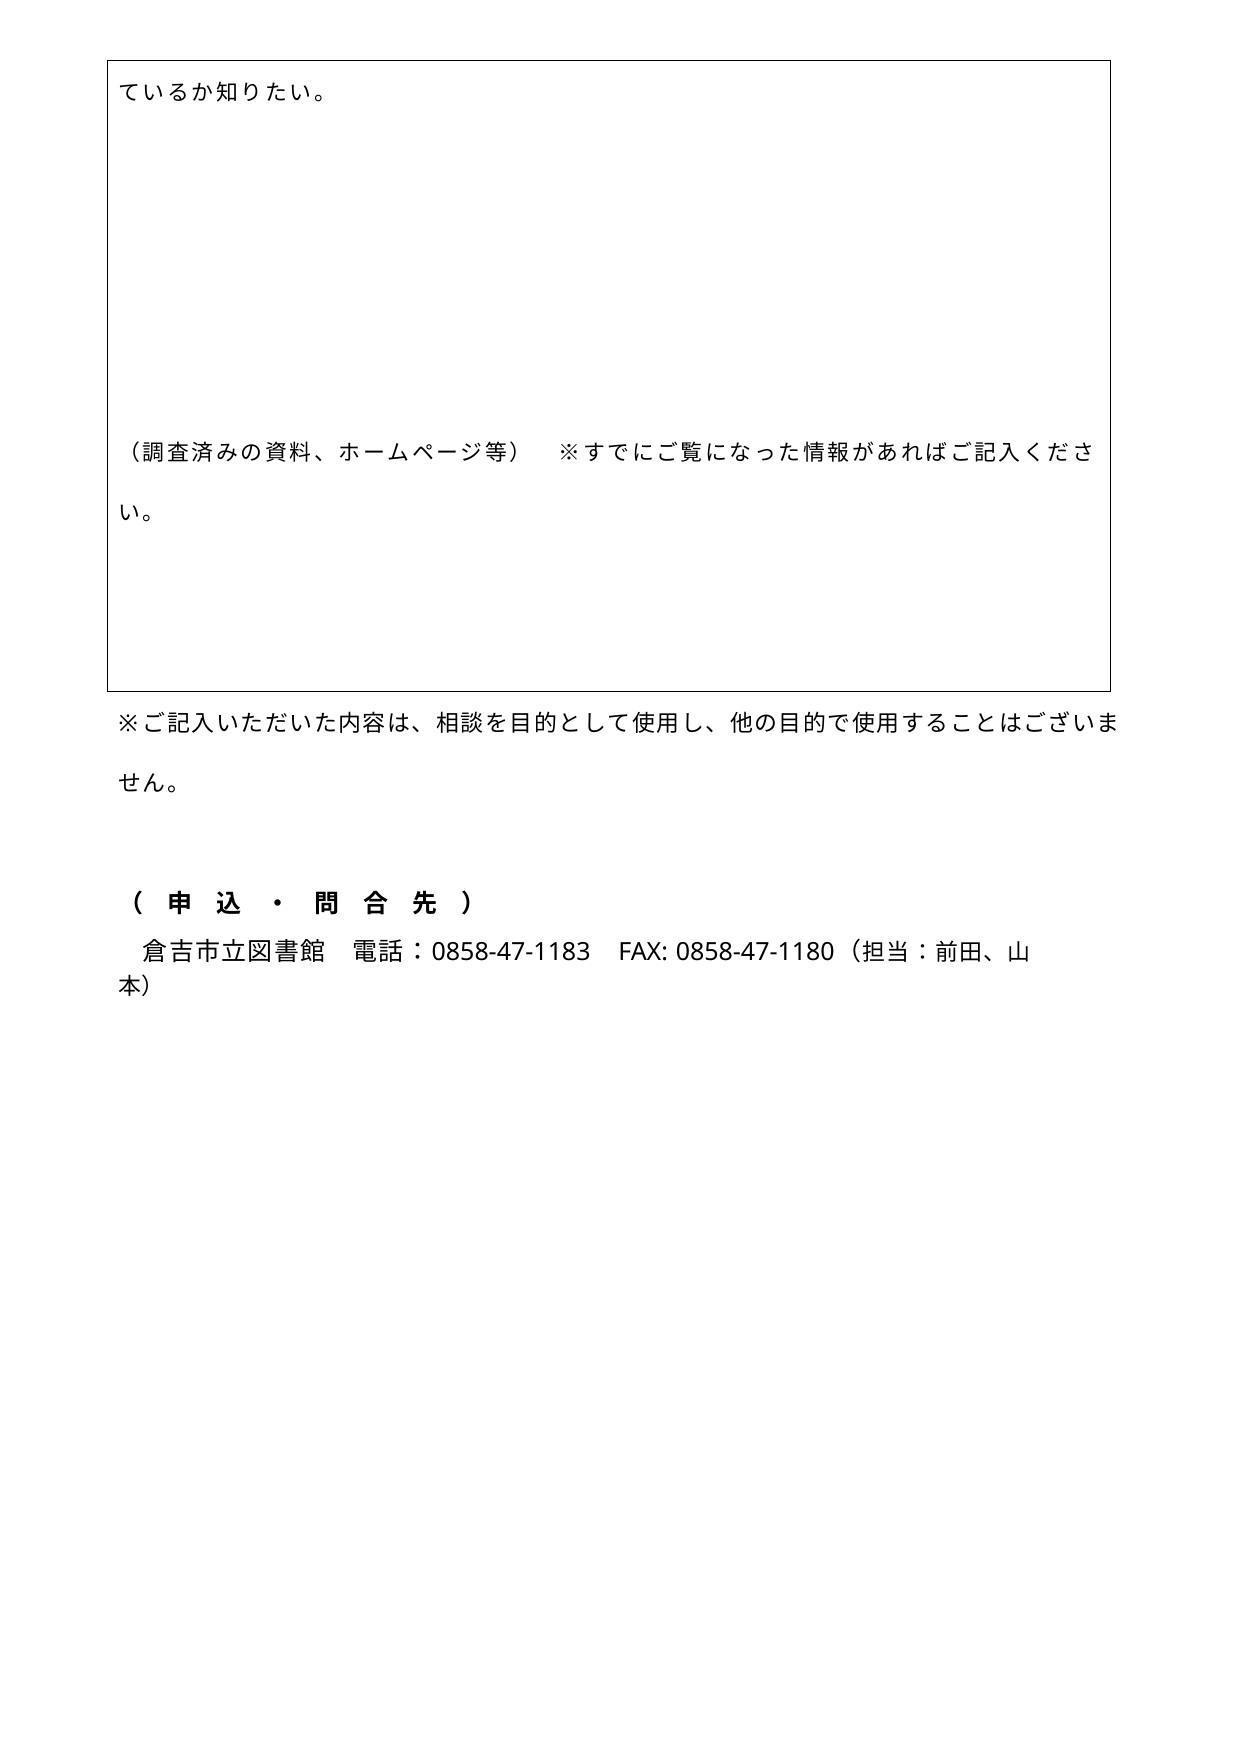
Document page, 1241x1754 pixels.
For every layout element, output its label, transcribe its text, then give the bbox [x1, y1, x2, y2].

text （申込・問合先） [118, 872, 1030, 932]
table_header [108, 61, 1110, 691]
text ※ご記入いただいた内容は、相談を目的として使用し、他の目的で使用することはございません。 [118, 692, 1122, 812]
text 倉吉市立図書館 電話：0858-47-1183 FAX: 0858-47-1180（担当：前田、山本） [118, 932, 1030, 1001]
